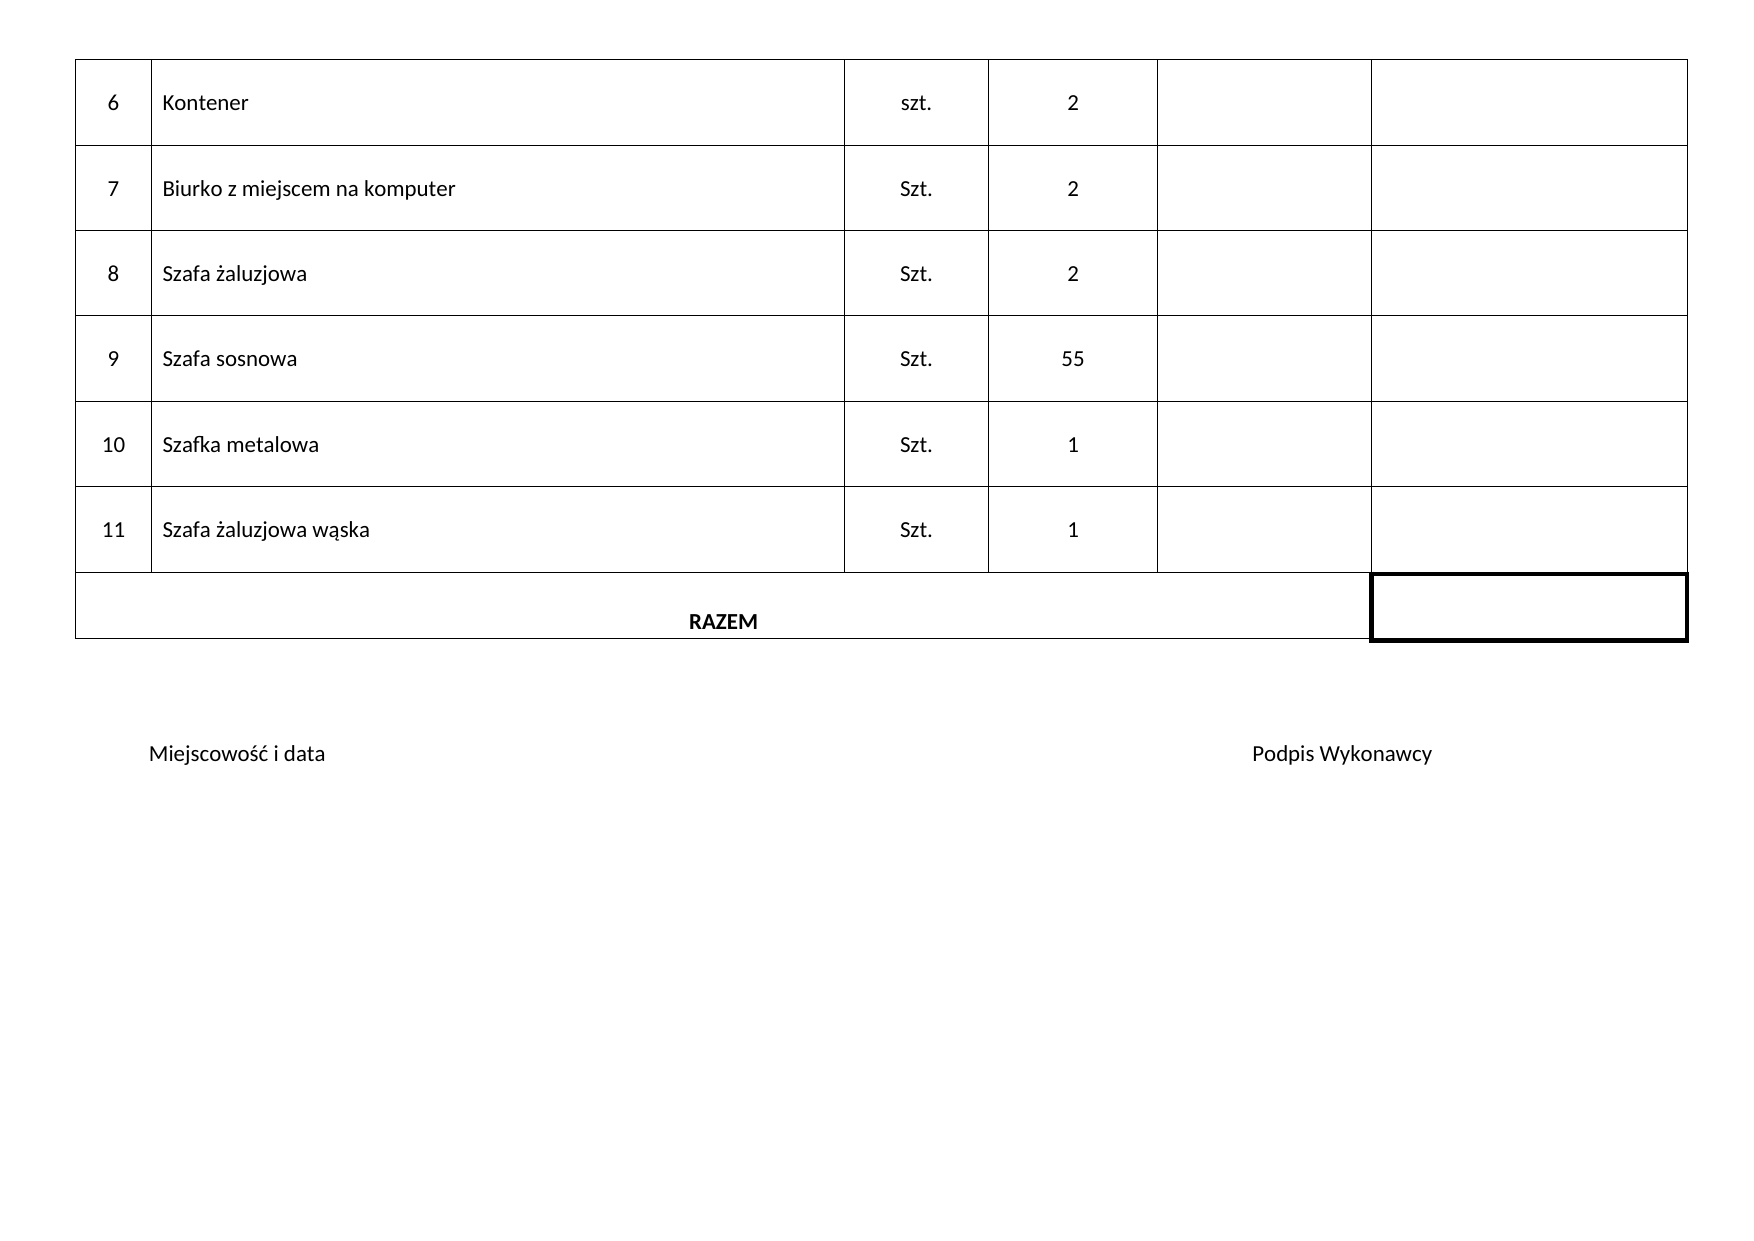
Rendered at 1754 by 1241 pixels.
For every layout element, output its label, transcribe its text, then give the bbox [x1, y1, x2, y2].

table_cell Szafa sosnowa [152, 316, 844, 401]
table_cell Szt. [845, 487, 988, 572]
text Miejscowość i data Podpis Wykonawcy [75, 739, 1679, 767]
table_cell 8 [76, 231, 151, 315]
table_cell 55 [989, 316, 1157, 401]
table_cell [1158, 146, 1371, 230]
table_cell 7 [76, 146, 151, 230]
table_cell Szt. [845, 231, 988, 315]
table_cell [1372, 402, 1687, 486]
table_cell 2 [989, 146, 1157, 230]
table_cell Szt. [845, 146, 988, 230]
table_cell 10 [76, 402, 151, 486]
table_cell Szt. [845, 402, 988, 486]
table_cell Szafka metalowa [152, 402, 844, 486]
table_cell 1 [989, 402, 1157, 486]
table_cell 2 [989, 231, 1157, 315]
table_cell Szafa żaluzjowa wąska [152, 487, 844, 572]
table_cell Szafa żaluzjowa [152, 231, 844, 315]
table_cell RAZEM [76, 573, 1369, 638]
table_cell [1158, 487, 1371, 572]
table_cell [1372, 487, 1687, 572]
table_cell [1158, 60, 1371, 144]
table_cell [1158, 402, 1371, 486]
table_cell [1158, 231, 1371, 315]
table_cell [1372, 146, 1687, 230]
table_cell Szt. [845, 316, 988, 401]
table_cell [1374, 576, 1685, 638]
table_cell [1372, 231, 1687, 315]
table_cell [1158, 316, 1371, 401]
table_cell 1 [989, 487, 1157, 572]
table_cell [1372, 60, 1687, 144]
table_cell 6 [76, 60, 151, 144]
table_cell 2 [989, 60, 1157, 144]
table_cell Biurko z miejscem na komputer [152, 146, 844, 230]
table_cell Kontener [152, 60, 844, 144]
table_cell szt. [845, 60, 988, 144]
table_cell 11 [76, 487, 151, 572]
table_cell [1372, 316, 1687, 401]
table_cell 9 [76, 316, 151, 401]
